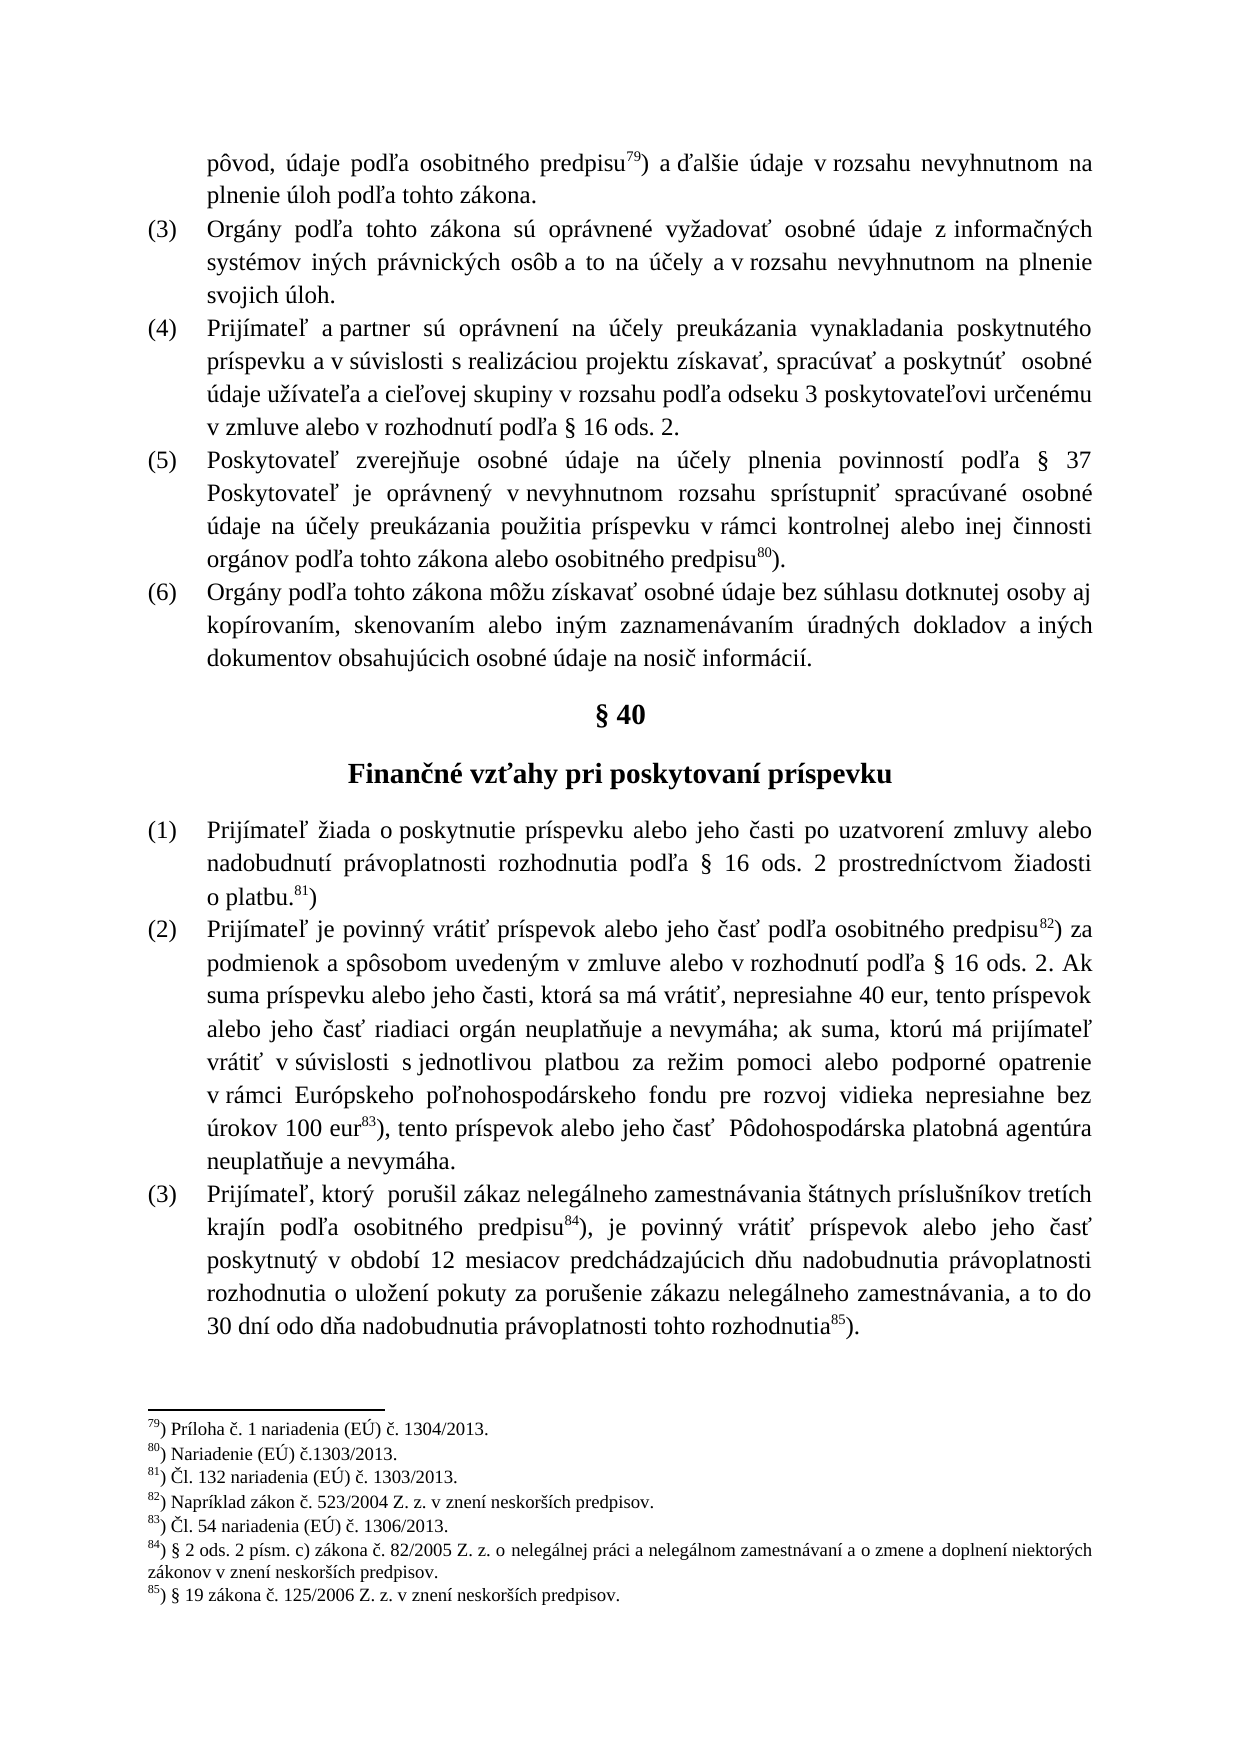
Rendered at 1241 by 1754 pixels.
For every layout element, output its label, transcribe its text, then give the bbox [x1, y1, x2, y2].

list Prijímateľ žiada o poskytnutie príspevku alebo jeho časti po uzatvorení zmluvy alebo nadobudnutí právoplatnosti rozhodnutia podľa § 16 ods. 2 prostredníctvom žiadosti o platbu.) [148, 816, 1093, 910]
list Orgány podľa tohto zákona sú oprávnené vyžadovať osobné údaje z informačných systémov iných právnických osôb a to na účely a v rozsahu nevyhnutnom na plnenie svojich úloh. [148, 214, 1093, 308]
list Orgány podľa tohto zákona môžu získavať osobné údaje bez súhlasu dotknutej osoby aj kopírovaním, skenovaním alebo iným zaznamenávaním úradných dokladov a iných dokumentov obsahujúcich osobné údaje na nosič informácií. [148, 577, 1093, 672]
text § 40 [148, 697, 1093, 730]
text Finančné vzťahy pri poskytovaní príspevku [148, 756, 1093, 790]
list Prijímateľ je povinný vrátiť príspevok alebo jeho časť podľa osobitného predpisu) za podmienok a spôsobom uvedeným v zmluve alebo v rozhodnutí podľa § 16 ods. 2. Ak suma príspevku alebo jeho časti, ktorá sa má vrátiť, nepresiahne 40 eur, tento príspevok alebo jeho časť riadiaci orgán neuplatňuje a nevymáha; ak suma, ktorú má prijímateľ vrátiť v súvislosti s jednotlivou platbou za režim pomoci alebo podporné opatrenie v rámci Európskeho poľnohospodárskeho fondu pre rozvoj vidieka nepresiahne bez úrokov 100 eur), tento príspevok alebo jeho časť Pôdohospodárska platobná agentúra neuplatňuje a nevymáha. [148, 914, 1093, 1174]
list Poskytovateľ zverejňuje osobné údaje na účely plnenia povinností podľa § 37 Poskytovateľ je oprávnený v nevyhnutnom rozsahu sprístupniť spracúvané osobné údaje na účely preukázania použitia príspevku v rámci kontrolnej alebo inej činnosti orgánov podľa tohto zákona alebo osobitného predpisu). [148, 445, 1093, 573]
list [148, 148, 1093, 209]
list Prijímateľ a partner sú oprávnení na účely preukázania vynakladania poskytnutého príspevku a v súvislosti s realizáciou projektu získavať, spracúvať a poskytnúť osobné údaje užívateľa a cieľovej skupiny v rozsahu podľa odseku 3 poskytovateľovi určenému v zmluve alebo v rozhodnutí podľa § 16 ods. 2. [148, 313, 1093, 441]
list Prijímateľ, ktorý porušil zákaz nelegálneho zamestnávania štátnych príslušníkov tretích krajín podľa osobitného predpisu), je povinný vrátiť príspevok alebo jeho časť poskytnutý v období 12 mesiacov predchádzajúcich dňu nadobudnutia právoplatnosti rozhodnutia o uložení pokuty za porušenie zákazu nelegálneho zamestnávania, a to do 30 dní odo dňa nadobudnutia právoplatnosti tohto rozhodnutia). [148, 1179, 1093, 1339]
